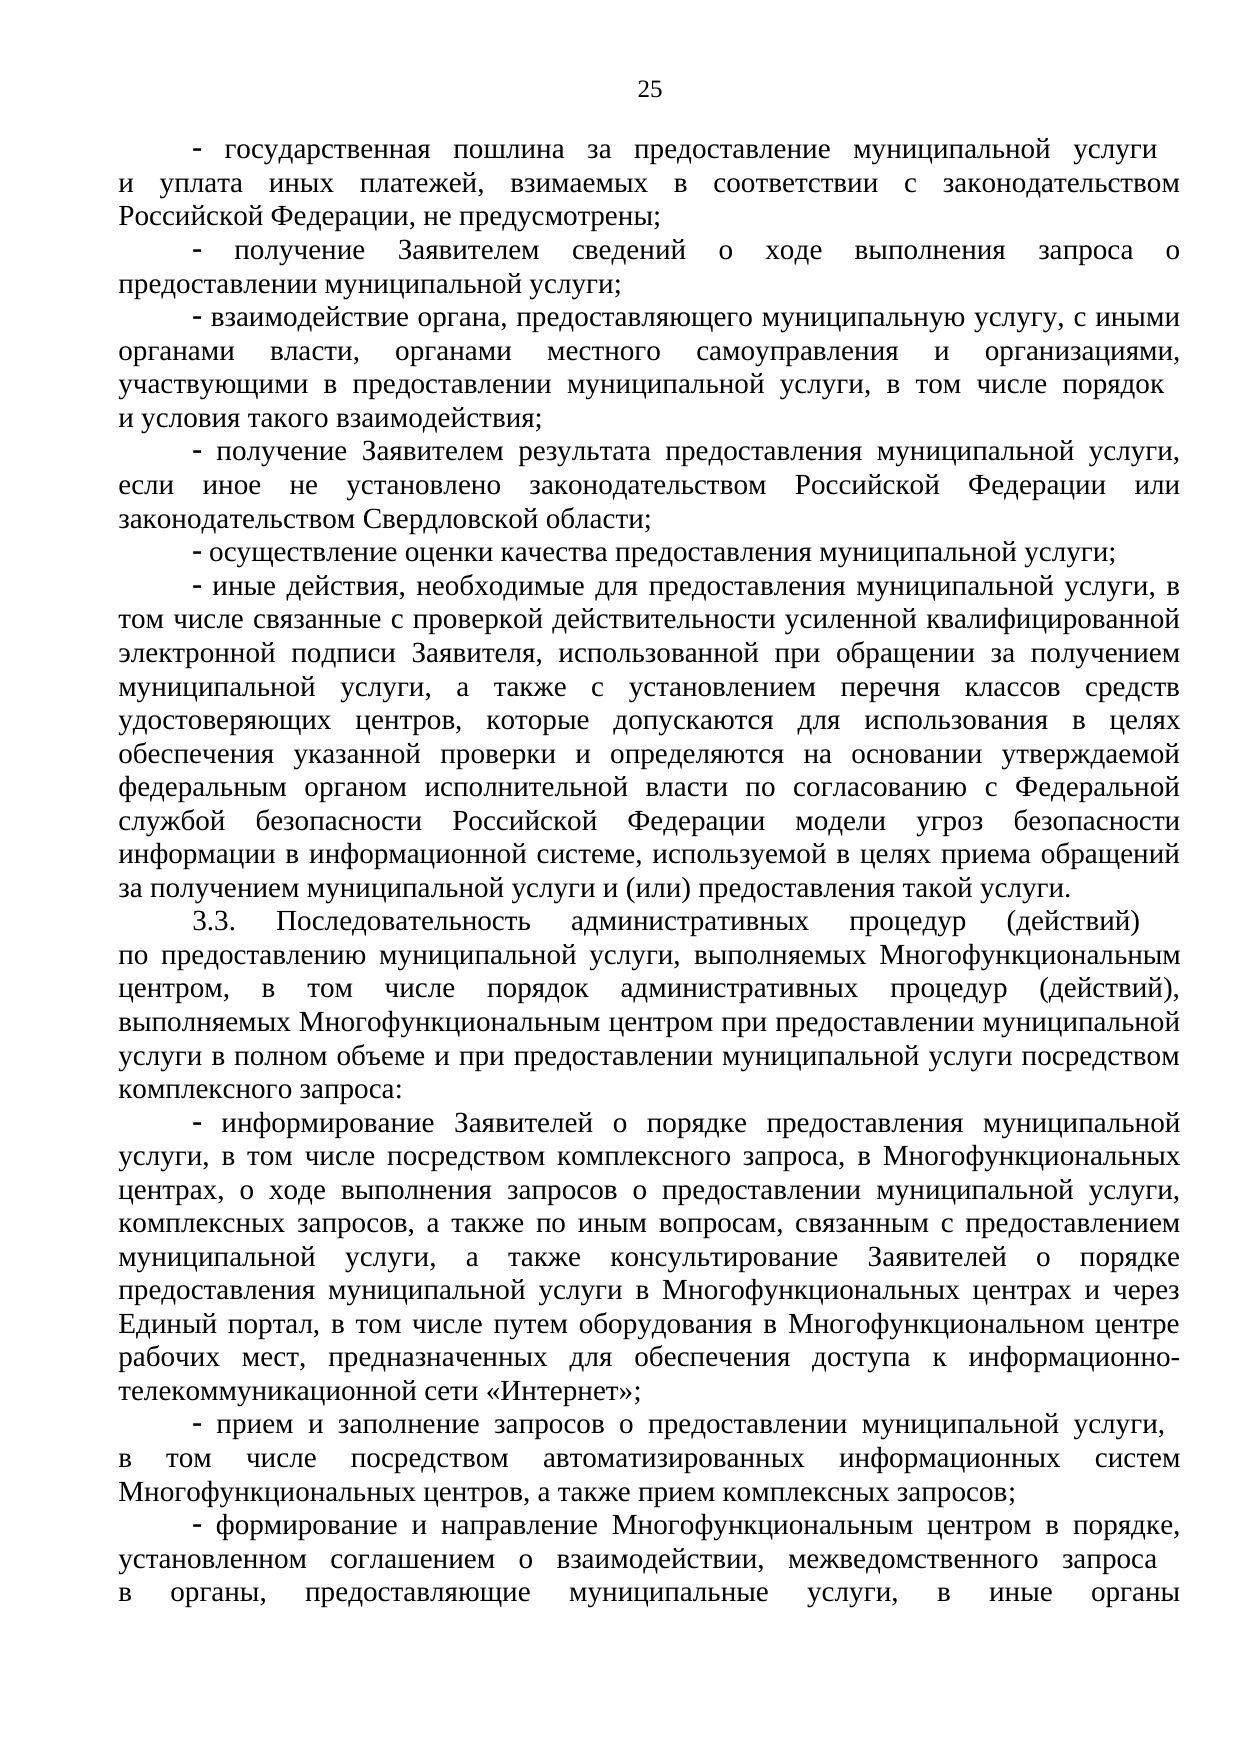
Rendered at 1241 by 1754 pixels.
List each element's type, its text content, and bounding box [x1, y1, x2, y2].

text государственная пошлина за предоставление муниципальной услуги и уплата иных платежей, взимаемых в соответствии с законодательством Российской Федерации, не предусмотрены; [118, 131, 1181, 232]
text информирование Заявителей о порядке предоставления муниципальной услуги, в том числе посредством комплексного запроса, в Многофункциональных центрах, о ходе выполнения запросов о предоставлении муниципальной услуги, комплексных запросов, а также по иным вопросам, связанным с предоставлением муниципальной услуги, а также консультирование Заявителей о порядке предоставления муниципальной услуги в Многофункциональных центрах и через Единый портал, в том числе путем оборудования в Многофункциональном центре рабочих мест, предназначенных для обеспечения доступа к информационно-телекоммуникационной сети «Интернет»; [118, 1105, 1181, 1407]
text получение Заявителем сведений о ходе выполнения запроса о предоставлении муниципальной услуги; [118, 232, 1181, 299]
text иные действия, необходимые для предоставления муниципальной услуги, в том числе связанные с проверкой действительности усиленной квалифицированной электронной подписи Заявителя, использованной при обращении за получением муниципальной услуги, а также с установлением перечня классов средств удостоверяющих центров, которые допускаются для использования в целях обеспечения указанной проверки и определяются на основании утверждаемой федеральным органом исполнительной власти по согласованию с Федеральной службой безопасности Российской Федерации модели угроз безопасности информации в информационной системе, используемой в целях приема обращений за получением муниципальной услуги и (или) предоставления такой услуги. [118, 568, 1181, 903]
text прием и заполнение запросов о предоставлении муниципальной услуги, в том числе посредством автоматизированных информационных систем Многофункциональных центров, а также прием комплексных запросов; [118, 1407, 1181, 1507]
text взаимодействие органа, предоставляющего муниципальную услугу, с иными органами власти, органами местного самоуправления и организациями, участвующими в предоставлении муниципальной услуги, в том числе порядок и условия такого взаимодействия; [118, 299, 1181, 433]
text получение Заявителем результата предоставления муниципальной услуги, если иное не установлено законодательством Российской Федерации или законодательством Свердловской области; [118, 433, 1181, 534]
text осуществление оценки качества предоставления муниципальной услуги; [118, 534, 1181, 568]
text 3.3. Последовательность административных процедур (действий) по предоставлению муниципальной услуги, выполняемых Многофункциональным центром, в том числе порядок административных процедур (действий), выполняемых Многофункциональным центром при предоставлении муниципальной услуги в полном объеме и при предоставлении муниципальной услуги посредством комплексного запроса: [118, 903, 1181, 1105]
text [118, 1507, 1181, 1608]
